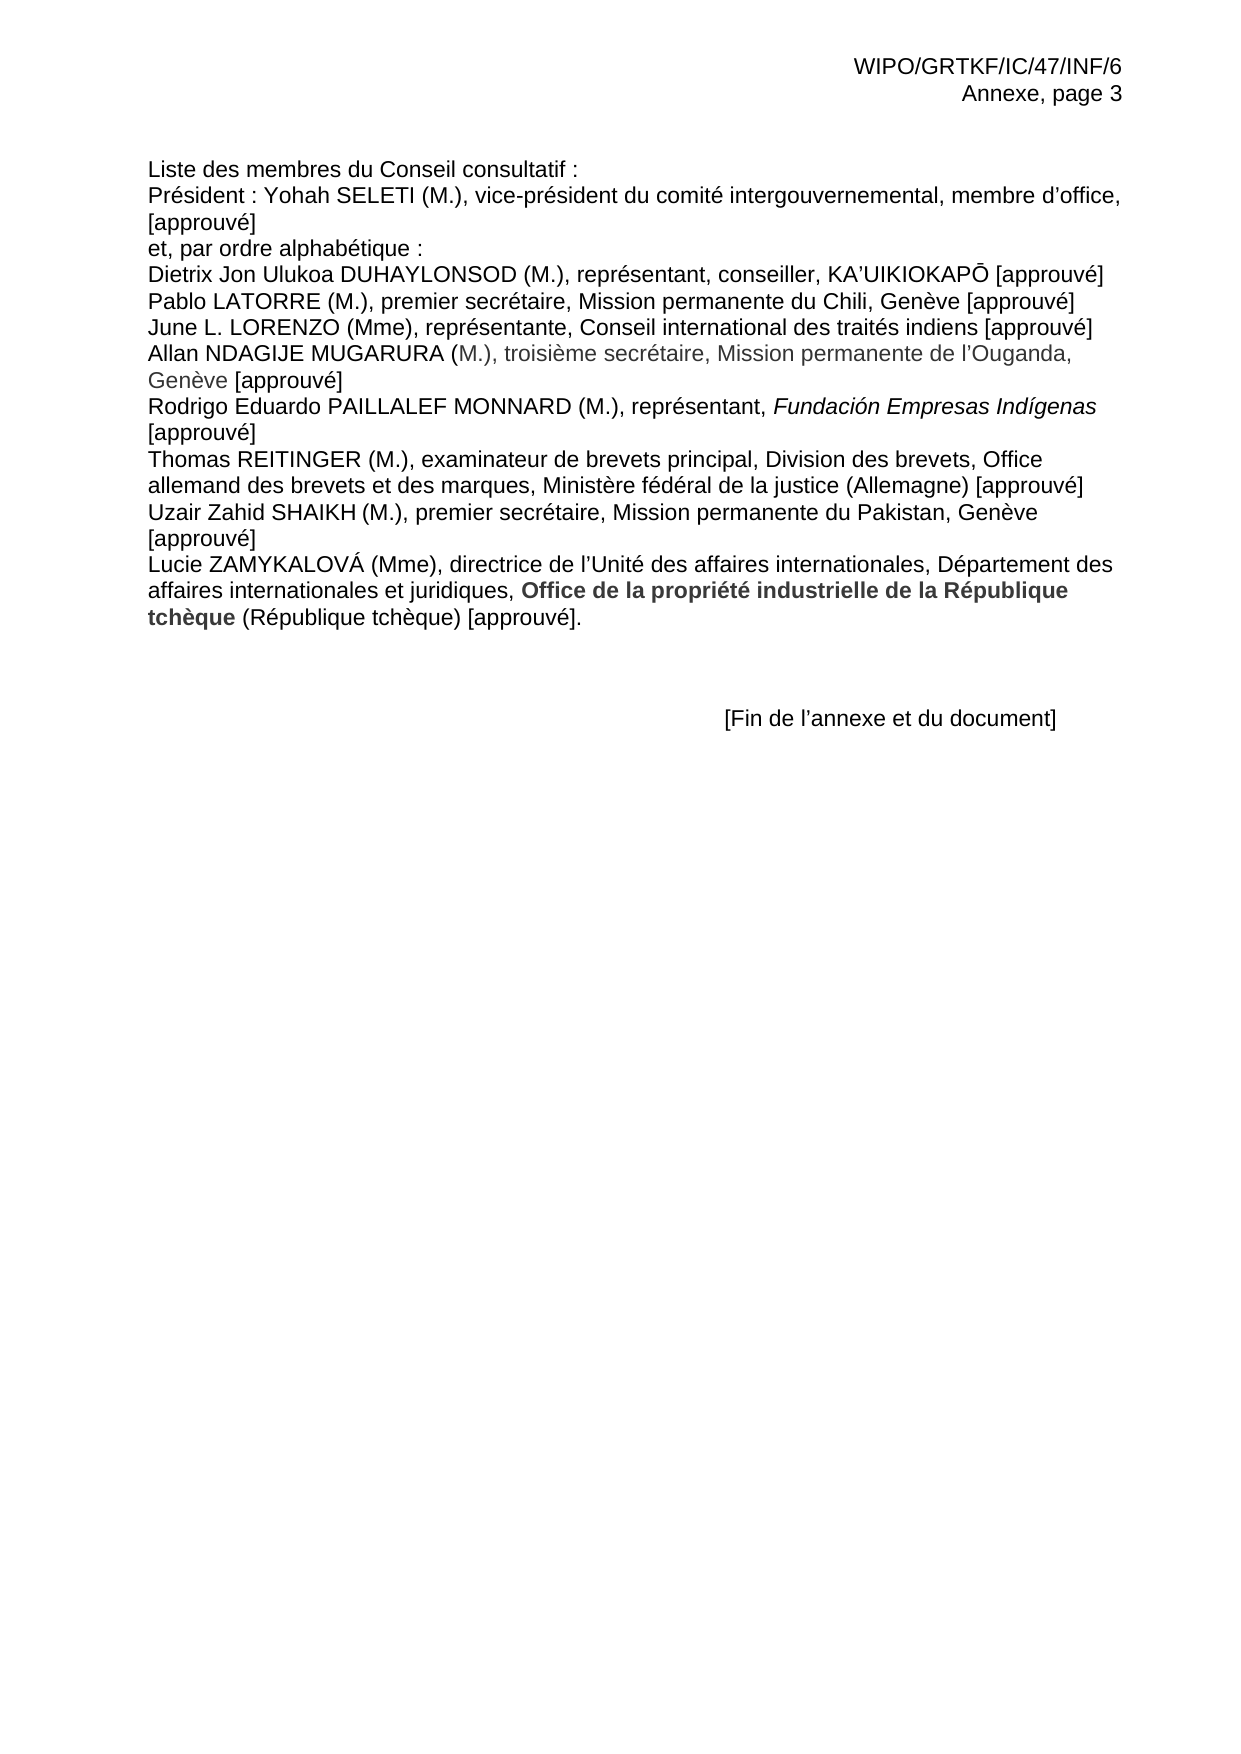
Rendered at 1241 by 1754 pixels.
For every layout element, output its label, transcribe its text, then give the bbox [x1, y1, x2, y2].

text Allan NDAGIJE MUGARURA (M.), troisième secrétaire, Mission permanente de l’Ouganda, Genève [approuvé] [148, 340, 1122, 393]
text Uzair Zahid SHAIKH (M.), premier secrétaire, Mission permanente du Pakistan, Genève [approuvé] [148, 498, 1122, 551]
text Président : Yohah SELETI (M.), vice-président du comité intergouvernemental, membre d’office, [approuvé] [148, 182, 1122, 235]
text [Fin de l’annexe et du document] [724, 705, 1122, 732]
text Liste des membres du Conseil consultatif : [148, 156, 1122, 182]
text Pablo LATORRE (M.), premier secrétaire, Mission permanente du Chili, Genève [approuvé] [148, 288, 1122, 314]
text June L. LORENZO (Mme), représentante, Conseil international des traités indiens [approuvé] [148, 314, 1122, 340]
text Thomas REITINGER (M.), examinateur de brevets principal, Division des brevets, Office allemand des brevets et des marques, Ministère fédéral de la justice (Allemagne) [approuvé] [148, 446, 1122, 498]
text Rodrigo Eduardo PAILLALEF MONNARD (M.), représentant, Fundación Empresas Indígenas [approuvé] [148, 393, 1122, 446]
text Dietrix Jon Ulukoa DUHAYLONSOD (M.), représentant, conseiller, KA’UIKIOKAPŌ [approuvé] [148, 261, 1122, 288]
text Lucie ZAMYKALOVÁ (Mme), directrice de l’Unité des affaires internationales, Département des affaires internationales et juridiques, Office de la propriété industrielle de la République tchèque (République tchèque) [approuvé]. [148, 551, 1122, 630]
text et, par ordre alphabétique : [148, 235, 1122, 261]
